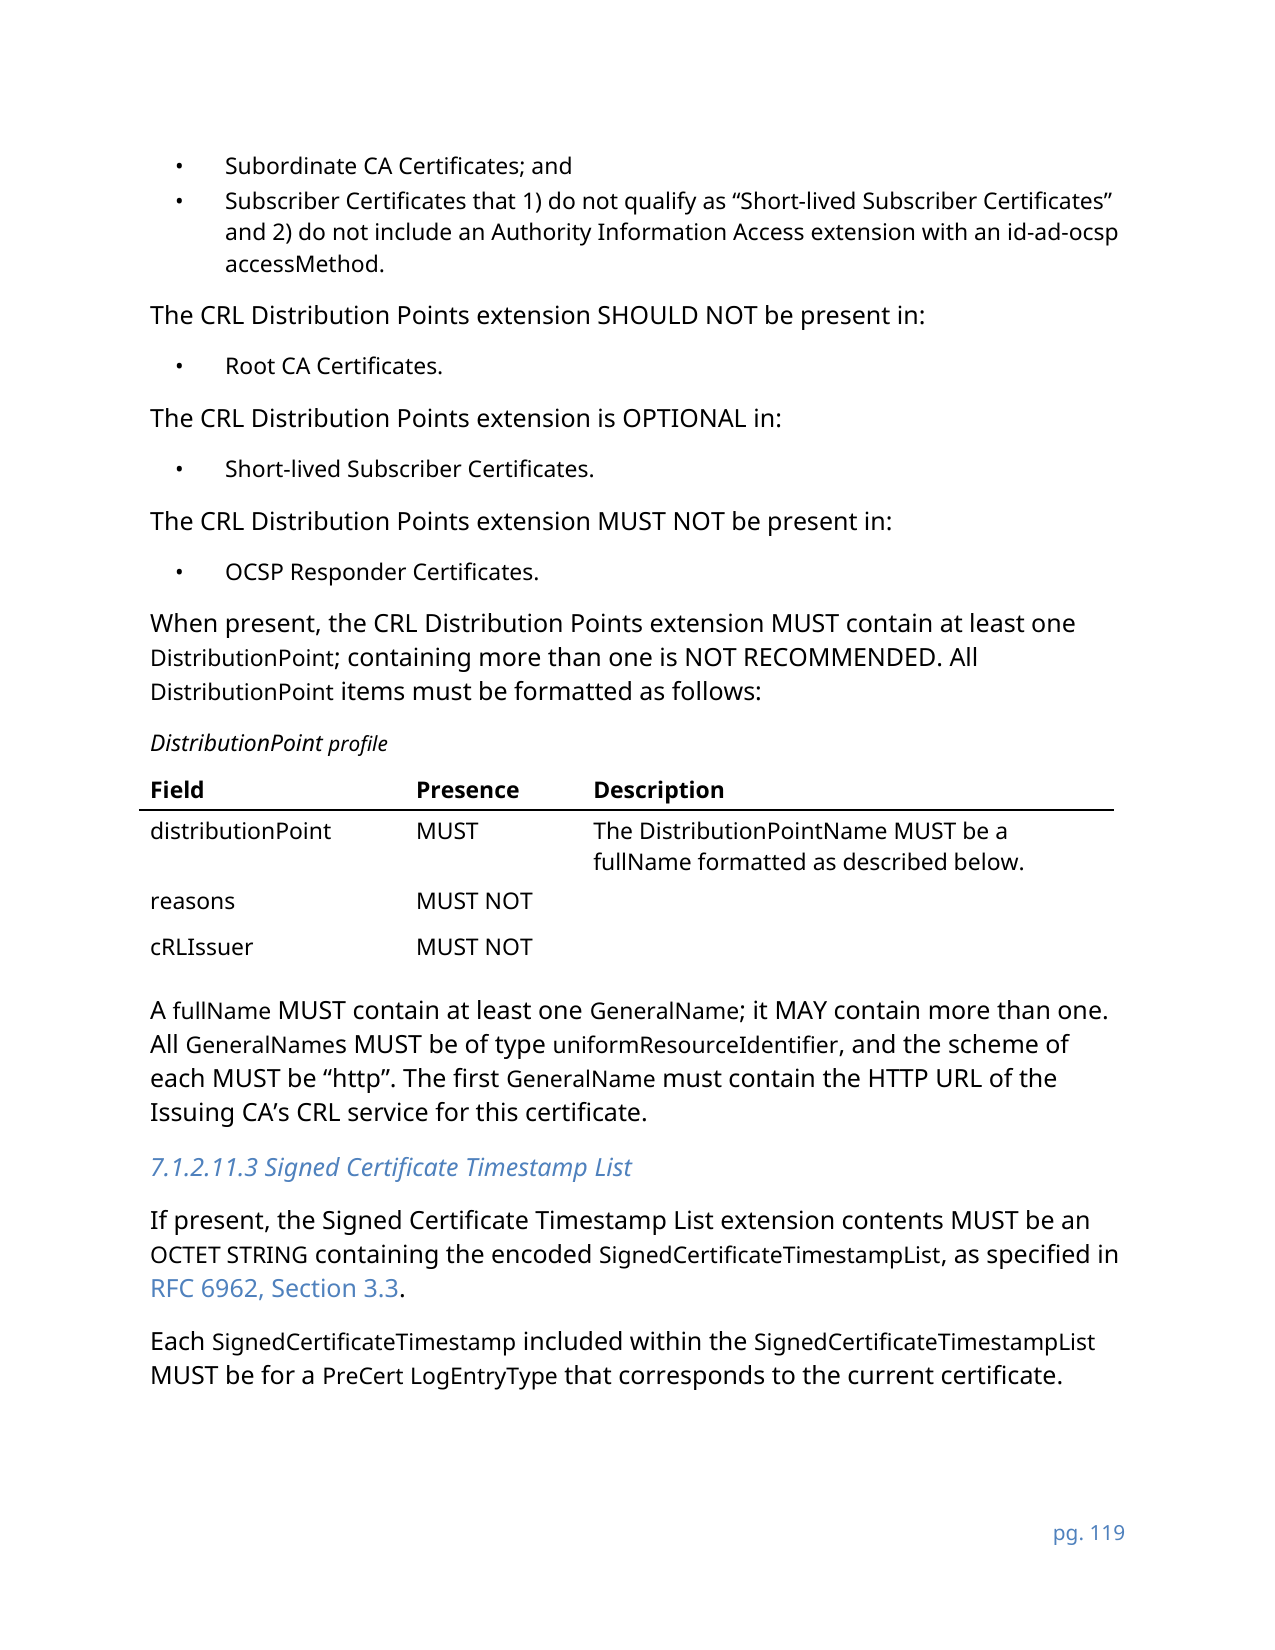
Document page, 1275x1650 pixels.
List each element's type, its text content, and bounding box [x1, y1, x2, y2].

text The CRL Distribution Points extension MUST NOT be present in: [150, 503, 1125, 537]
text When present, the CRL Distribution Points extension MUST contain at least one DistributionPoint; containing more than one is NOT RECOMMENDED. All DistributionPoint items must be formatted as follows: [150, 606, 1125, 708]
text If present, the Signed Certificate Timestamp List extension contents MUST be an OCTET STRING containing the encoded SignedCertificateTimestampList, as specified in RFC 6962, Section 3.3. [150, 1203, 1125, 1305]
list Subordinate CA Certificates; and [175, 150, 1125, 181]
subtitle 7.1.2.11.3 Signed Certificate Timestamp List [150, 1150, 1125, 1184]
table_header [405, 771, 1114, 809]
list Root CA Certificates. [175, 350, 1125, 382]
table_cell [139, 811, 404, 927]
text Each SignedCertificateTimestamp included within the SignedCertificateTimestampList MUST be for a PreCert LogEntryType that corresponds to the current certificate. [150, 1324, 1125, 1392]
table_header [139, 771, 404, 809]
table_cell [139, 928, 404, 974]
list Short-lived Subscriber Certificates. [175, 453, 1125, 484]
list OCSP Responder Certificates. [175, 556, 1125, 587]
list Subscriber Certificates that 1) do not qualify as “Short-lived Subscriber Certificates” and 2) do not include an Authority Information Access extension with an id-ad-ocsp accessMethod. [175, 185, 1125, 279]
text A fullName MUST contain at least one GeneralName; it MAY contain more than one. All GeneralNames MUST be of type uniformResourceIdentifier, and the scheme of each MUST be “http”. The first GeneralName must contain the HTTP URL of the Issuing CA’s CRL service for this certificate. [150, 993, 1125, 1129]
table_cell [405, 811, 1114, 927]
text DistributionPoint profile [150, 727, 1125, 758]
text The CRL Distribution Points extension SHOULD NOT be present in: [150, 297, 1125, 332]
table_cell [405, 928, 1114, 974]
text The CRL Distribution Points extension is OPTIONAL in: [150, 400, 1125, 434]
